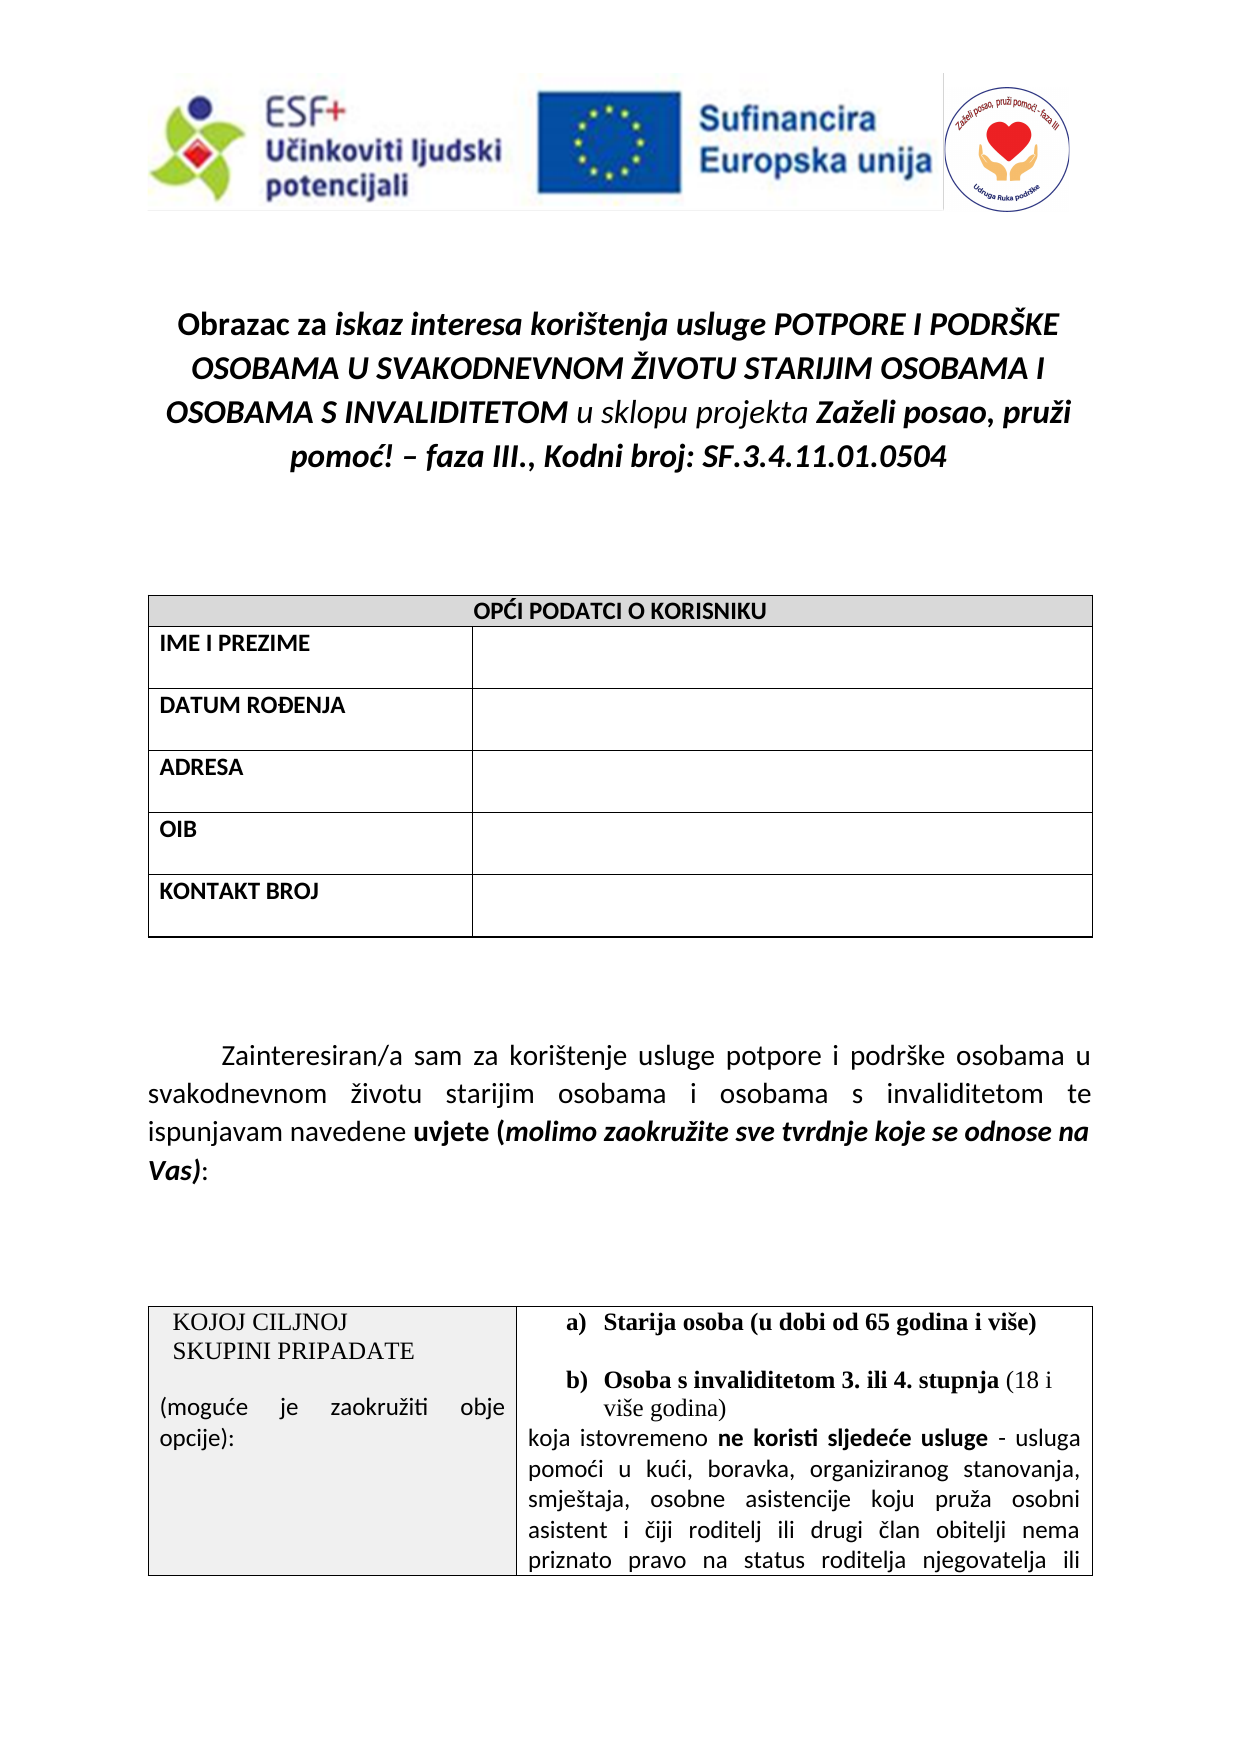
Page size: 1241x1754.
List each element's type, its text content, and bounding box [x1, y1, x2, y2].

table_cell ADRESA [149, 751, 472, 812]
picture [147, 73, 1070, 212]
table_cell IME I PREZIME [149, 627, 472, 688]
table_cell [473, 813, 1092, 874]
table_cell OIB [149, 813, 472, 874]
text Obrazac za iskaz interesa korištenja usluge POTPORE I PODRŠKE OSOBAMA U SVAKODNEVNOM ŽIVOTU STARIJIM OSOBAMA I OSOBAMA S INVALIDITETOM u sklopu projekta Zaželi posao, pruži pomoć! – faza III., Kodni broj: SF.3.4.11.01.0504 [148, 303, 1093, 475]
table_header KOJOJ CILJNOJ SKUPINI PRIPADATE (moguće je zaokružiti obje opcije): [149, 1307, 516, 1575]
table_cell DATUM ROĐENJA [149, 689, 472, 750]
table_header OPĆI PODATCI O KORISNIKU [149, 596, 1092, 626]
table_cell [473, 689, 1092, 750]
table_cell [473, 627, 1092, 688]
table_cell KONTAKT BROJ [149, 875, 472, 936]
table_cell [473, 751, 1092, 812]
table_cell [473, 875, 1092, 936]
text Zainteresiran/a sam za korištenje usluge potpore i podrške osobama u svakodnevnom životu starijim osobama i osobama s invaliditetom te ispunjavam navedene uvjete (molimo zaokružite sve tvrdnje koje se odnose na Vas): [148, 1037, 1093, 1188]
